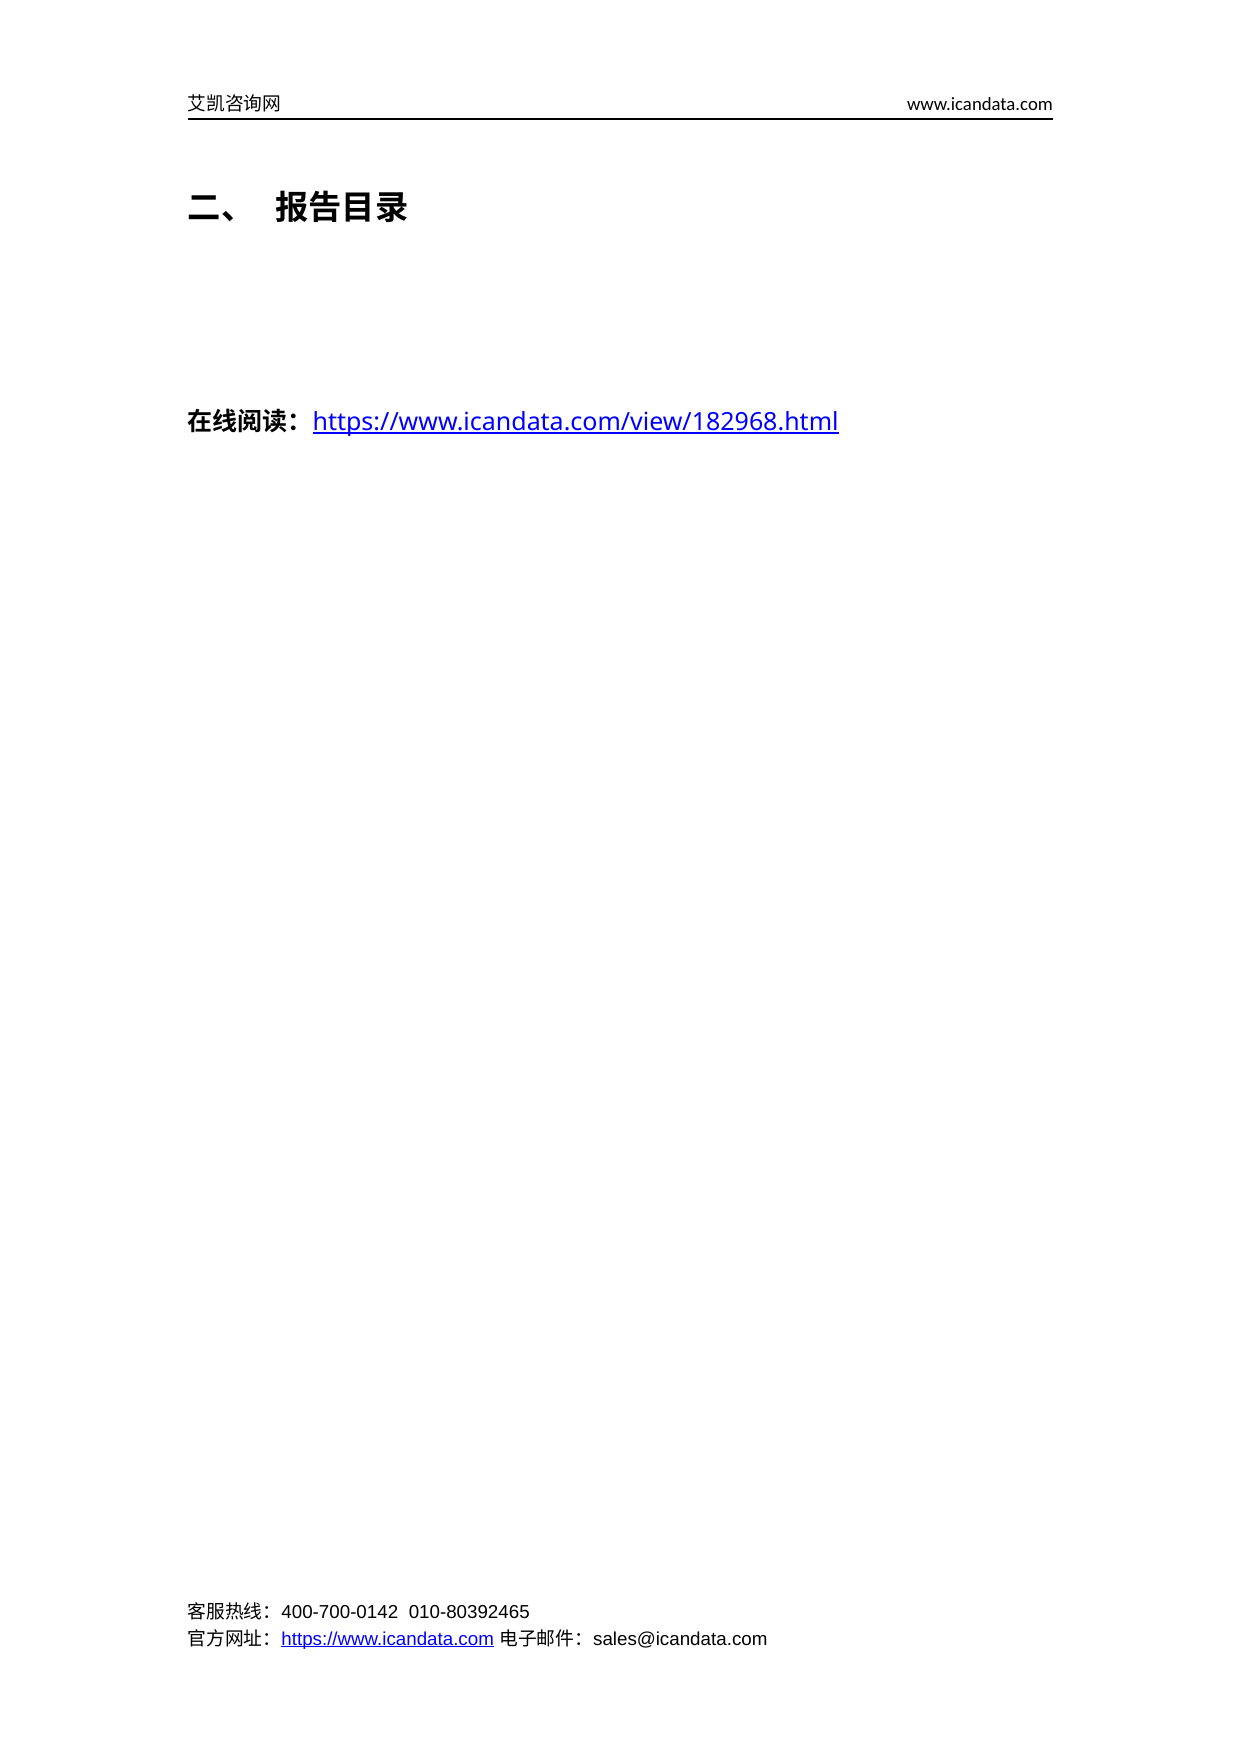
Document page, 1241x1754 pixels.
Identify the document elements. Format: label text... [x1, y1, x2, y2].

subtitle 报告目录 [187, 172, 1053, 237]
text 在线阅读：https://www.icandata.com/view/182968.html [187, 387, 1053, 452]
